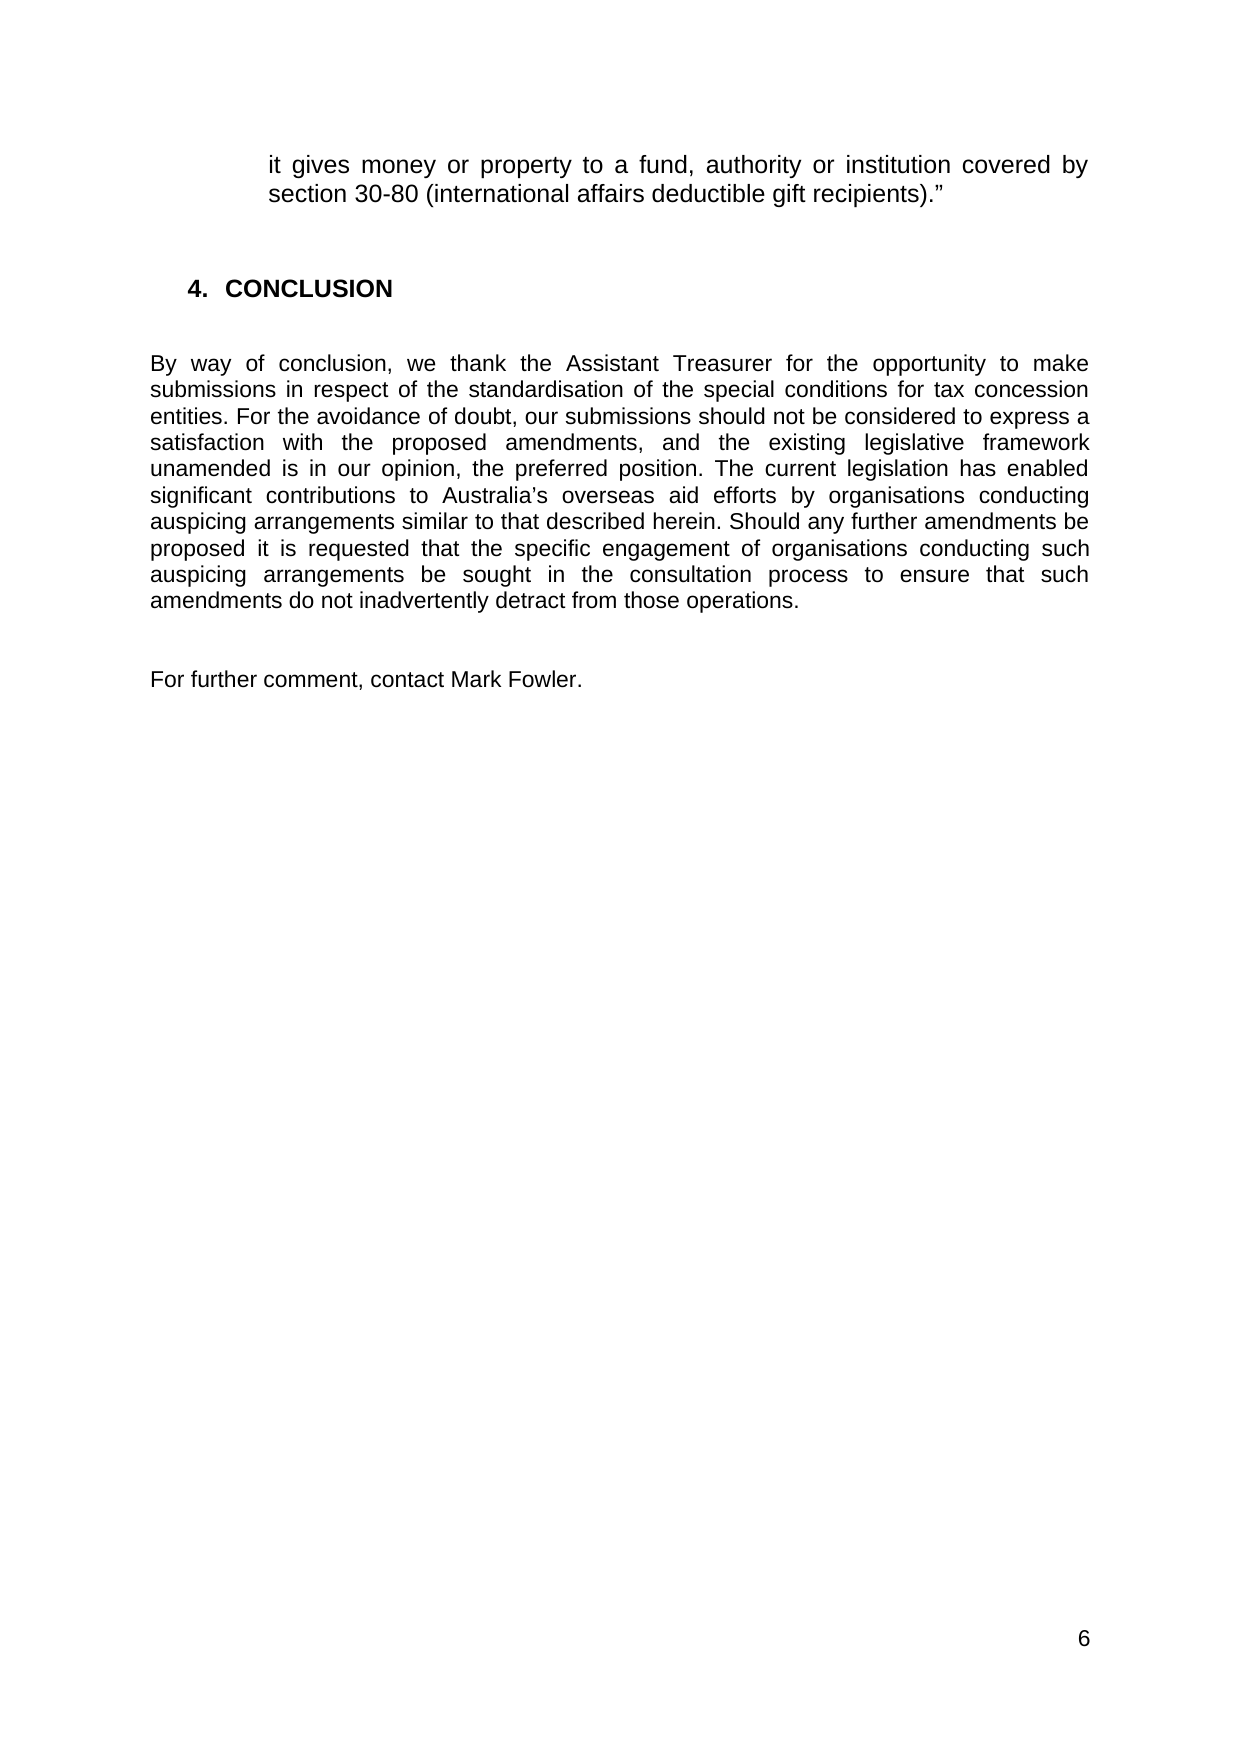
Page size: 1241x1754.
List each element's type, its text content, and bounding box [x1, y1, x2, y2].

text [150, 150, 1090, 207]
text By way of conclusion, we thank the Assistant Treasurer for the opportunity to make submissions in respect of the standardisation of the special conditions for tax concession entities. For the avoidance of doubt, our submissions should not be considered to express a satisfaction with the proposed amendments, and the existing legislative framework unamended is in our opinion, the preferred position. The current legislation has enabled significant contributions to Australia’s overseas aid efforts by organisations conducting auspicing arrangements similar to that described herein. Should any further amendments be proposed it is requested that the specific engagement of organisations conducting such auspicing arrangements be sought in the consultation process to ensure that such amendments do not inadvertently detract from those operations. [150, 350, 1090, 613]
list CONCLUSION [187, 274, 1090, 302]
text For further comment, contact Mark Fowler. [150, 666, 1090, 693]
